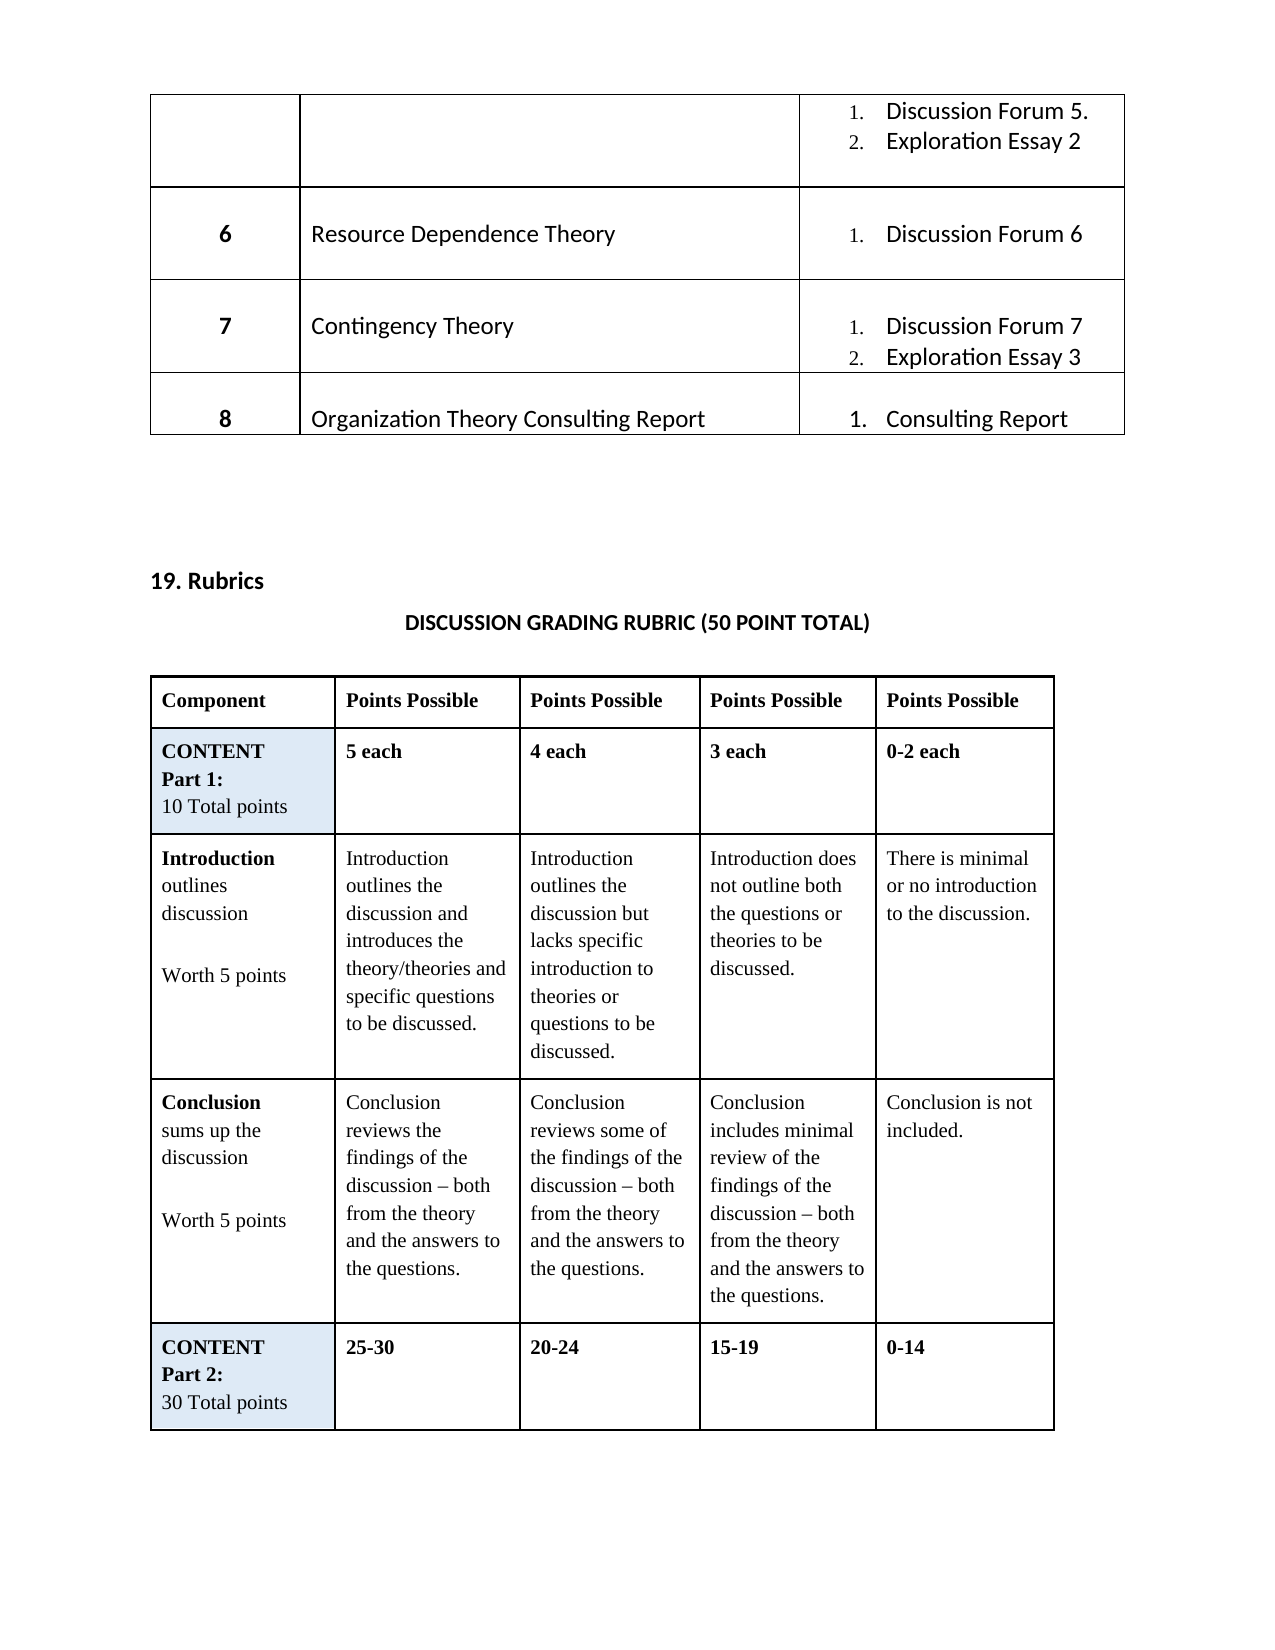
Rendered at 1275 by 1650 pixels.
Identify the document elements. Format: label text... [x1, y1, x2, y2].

table_cell 0-2 each [877, 729, 1053, 833]
table_cell 25-30 [336, 1324, 519, 1428]
table_cell CONTENT Part 2: 30 Total points [152, 1324, 334, 1428]
table_cell 7 [151, 280, 299, 372]
table_header Component [152, 678, 334, 727]
table_cell 5 [151, 95, 299, 186]
table_cell 0-14 [877, 1324, 1053, 1428]
table_cell Conclusion reviews some of the findings of the discussion – both from the theory and the answers to the questions. [521, 1080, 699, 1322]
table_cell Introduction outlines the discussion but lacks specific introduction to theories or questions to be discussed. [521, 835, 699, 1078]
table_header Points Possible [521, 678, 699, 727]
table_cell 15-19 [701, 1324, 875, 1428]
table_header Points Possible [336, 678, 519, 727]
table_cell Introduction outlines discussion Worth 5 points [152, 835, 334, 1078]
table_cell Discussion Forum 6 [800, 188, 1124, 279]
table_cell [800, 95, 1124, 186]
table_cell 6 [151, 188, 299, 279]
table_cell CONTENT Part 1: 10 Total points [152, 729, 334, 833]
table_cell 20-24 [521, 1324, 699, 1428]
table_cell Discussion Forum 7 Exploration Essay 3 [800, 280, 1124, 372]
table_cell Conclusion includes minimal review of the findings of the discussion – both from the theory and the answers to the questions. [701, 1080, 875, 1322]
table_cell Conclusion is not included. [877, 1080, 1053, 1322]
table_cell 5 each [336, 729, 519, 833]
table_cell Introduction does not outline both the questions or theories to be discussed. [701, 835, 875, 1078]
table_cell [301, 95, 799, 186]
table_cell 3 each [701, 729, 875, 833]
text DISCUSSION GRADING RUBRIC (50 POINT TOTAL) [150, 608, 1125, 636]
table_cell 4 each [521, 729, 699, 833]
table_cell Conclusion sums up the discussion Worth 5 points [152, 1080, 334, 1322]
table_cell Conclusion reviews the findings of the discussion – both from the theory and the answers to the questions. [336, 1080, 519, 1322]
table_cell There is minimal or no introduction to the discussion. [877, 835, 1053, 1078]
table_cell Contingency Theory [301, 280, 799, 372]
table_header Points Possible [877, 678, 1053, 727]
table_header Points Possible [701, 678, 875, 727]
subtitle 19. Rubrics [150, 565, 1125, 596]
table_cell Resource Dependence Theory [301, 188, 799, 279]
table_cell Introduction outlines the discussion and introduces the theory/theories and specific questions to be discussed. [336, 835, 519, 1078]
table_cell Consulting Report [800, 373, 1124, 434]
table_cell 8 [151, 373, 299, 434]
table_cell Organization Theory Consulting Report [301, 373, 799, 434]
